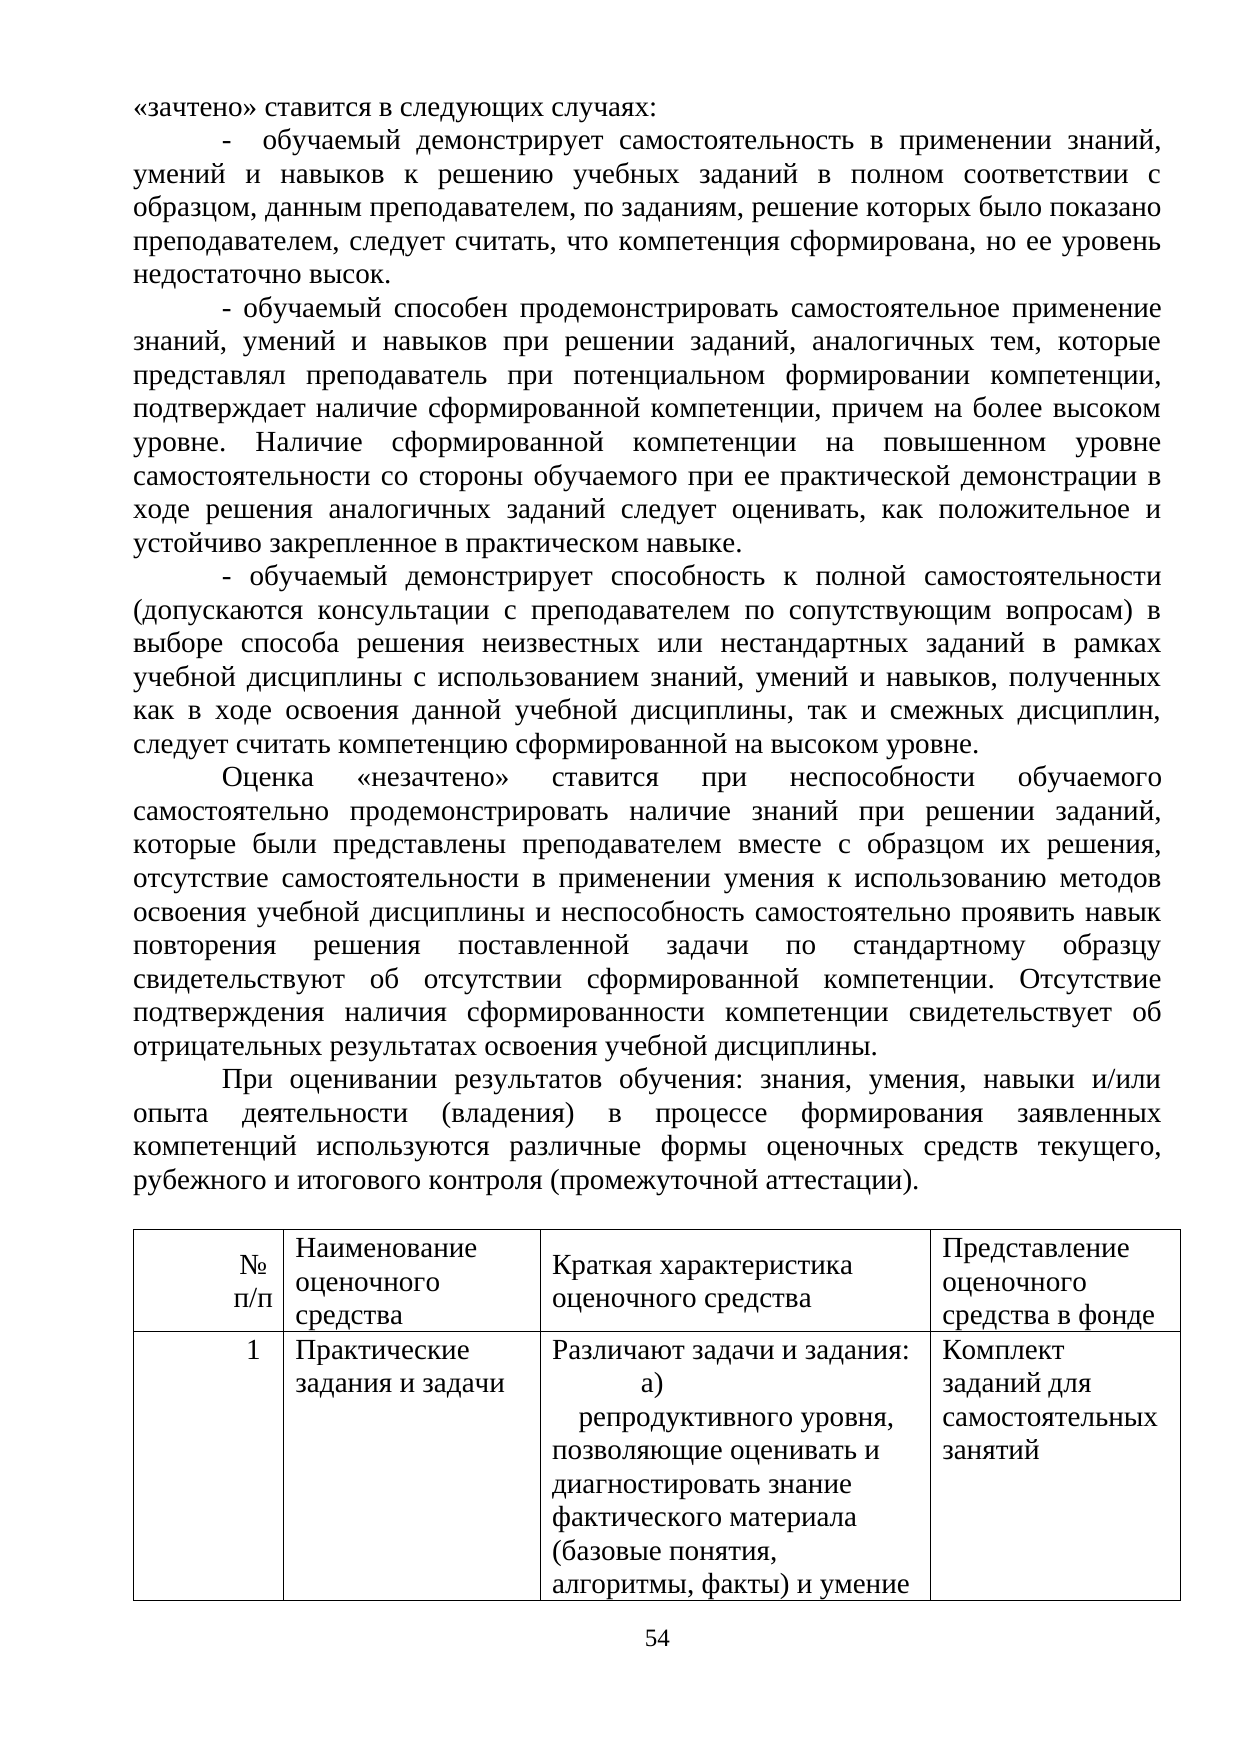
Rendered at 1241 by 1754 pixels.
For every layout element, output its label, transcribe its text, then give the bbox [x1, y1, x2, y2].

table_header Наименование оценочного средства [403, 1230, 540, 1331]
table_cell Практические задания и задачи [284, 1332, 540, 1600]
table_header № п/п [134, 1230, 283, 1331]
text Оценка «незачтено» ставится при неспособности обучаемого самостоятельно продемонстрировать наличие знаний при решении заданий, которые были представлены преподавателем вместе с образцом их решения, отсутствие самостоятельности в применении умения к использованию методов освоения учебной дисциплины и неспособность самостоятельно проявить навык повторения решения поставленной задачи по стандартному образцу свидетельствуют об отсутствии сформированной компетенции. Отсутствие подтверждения наличия сформированности компетенции свидетельствует об отрицательных результатах освоения учебной дисциплины. [133, 759, 1162, 1061]
text - обучаемый демонстрирует способность к полной самостоятельности (допускаются консультации с преподавателем по сопутствующим вопросам) в выборе способа решения неизвестных или нестандартных заданий в рамках учебной дисциплины с использованием знаний, умений и навыков, полученных как в ходе освоения данной учебной дисциплины, так и смежных дисциплин, следует считать компетенцию сформированной на высоком уровне. [133, 558, 1162, 759]
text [133, 89, 1162, 122]
table_cell Комплект заданий для самостоятельных занятий [931, 1332, 1180, 1600]
text При оценивании результатов обучения: знания, умения, навыки и/или опыта деятельности (владения) в процессе формирования заявленных компетенций используются различные формы оценочных средств текущего, рубежного и итогового контроля (промежуточной аттестации). [133, 1061, 1162, 1196]
table_header Представление оценочного средства в фонде [1087, 1230, 1180, 1331]
text - обучаемый демонстрирует самостоятельность в применении знаний, умений и навыков к решению учебных заданий в полном соответствии с образцом, данным преподавателем, по заданиям, решение которых было показано преподавателем, следует считать, что компетенция сформирована, но ее уровень недостаточно высок. [133, 122, 1162, 290]
text - обучаемый способен продемонстрировать самостоятельное применение знаний, умений и навыков при решении заданий, аналогичных тем, которые представлял преподаватель при потенциальном формировании компетенции, подтверждает наличие сформированной компетенции, причем на более высоком уровне. Наличие сформированной компетенции на повышенном уровне самостоятельности со стороны обучаемого при ее практической демонстрации в ходе решения аналогичных заданий следует оценивать, как положительное и устойчиво закрепленное в практическом навыке. [133, 290, 1162, 558]
table_header Краткая характеристика оценочного средства [541, 1230, 930, 1331]
table_cell 1 [134, 1332, 283, 1600]
